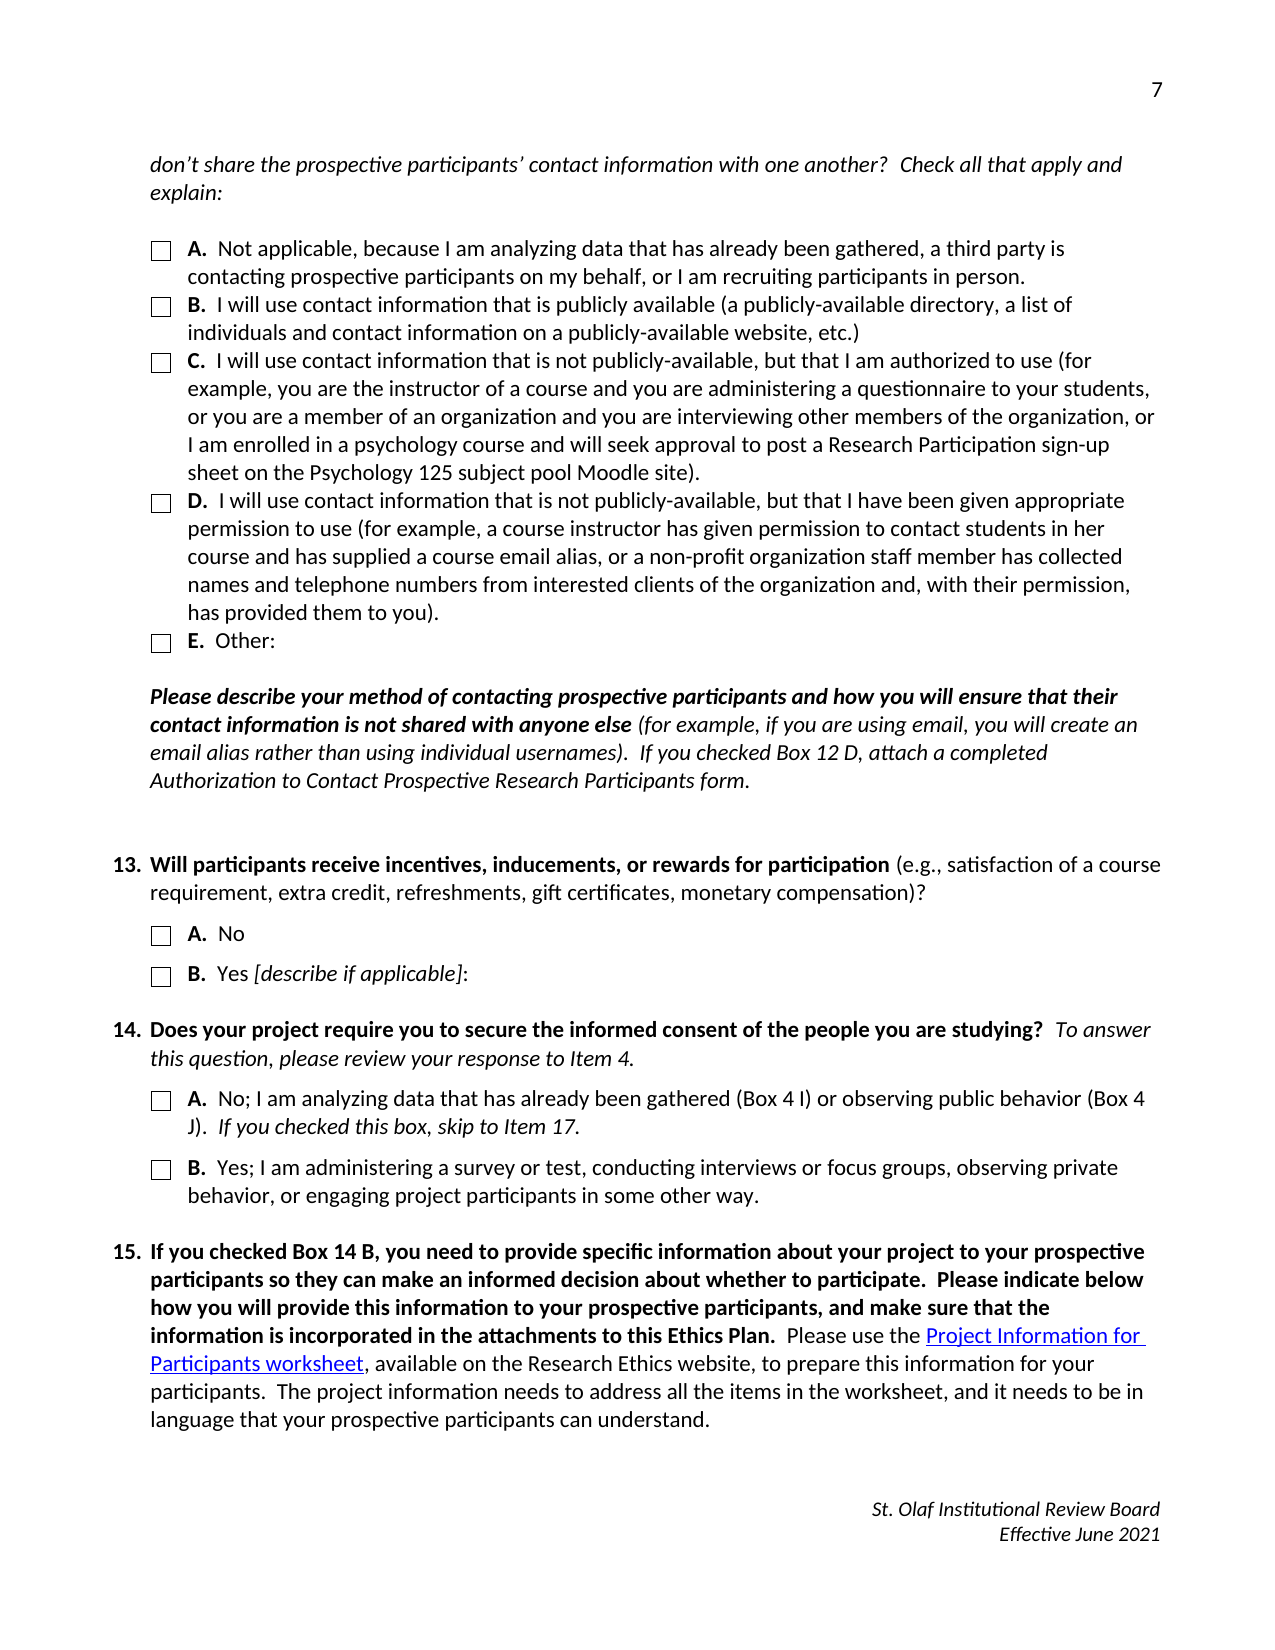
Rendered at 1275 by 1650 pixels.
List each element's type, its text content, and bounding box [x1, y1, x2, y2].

text Please describe your method of contacting prospective participants and how you will ensure that their contact information is not shared with anyone else (for example, if you are using email, you will create an email alias rather than using individual usernames). If you checked Box 12 D, attach a completed Authorization to Contact Prospective Research Participants form. [150, 682, 1162, 794]
text B. Yes; I am administering a survey or test, conducting interviews or focus groups, observing private behavior, or engaging project participants in some other way. [150, 1153, 1162, 1209]
text C. I will use contact information that is not publicly-available, but that I am authorized to use (for example, you are the instructor of a course and you are administering a questionnaire to your students, or you are a member of an organization and you are interviewing other members of the organization, or I am enrolled in a psychology course and will seek approval to post a Research Participation sign-up sheet on the Psychology 125 subject pool Moodle site). [150, 346, 1162, 486]
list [112, 150, 1162, 206]
text B. I will use contact information that is publicly available (a publicly-available directory, a list of individuals and contact information on a publicly-available website, etc.) [150, 290, 1162, 346]
list If you checked Box 14 B, you need to provide specific information about your project to your prospective participants so they can make an informed decision about whether to participate. Please indicate below how you will provide this information to your prospective participants, and make sure that the information is incorporated in the attachments to this Ethics Plan. Please use the Project Information for Participants worksheet, available on the Research Ethics website, to prepare this information for your participants. The project information needs to address all the items in the worksheet, and it needs to be in language that your prospective participants can understand. [112, 1237, 1162, 1433]
list Will participants receive incentives, inducements, or rewards for participation (e.g., satisfaction of a course requirement, extra credit, refreshments, gift certificates, monetary compensation)? [112, 851, 1162, 907]
text D. I will use contact information that is not publicly-available, but that I have been given appropriate permission to use (for example, a course instructor has given permission to contact students in her course and has supplied a course email alias, or a non-profit organization staff member has collected names and telephone numbers from interested clients of the organization and, with their permission, has provided them to you). [150, 486, 1162, 626]
text A. No; I am analyzing data that has already been gathered (Box 4 I) or observing public behavior (Box 4 J). If you checked this box, skip to Item 17. [150, 1084, 1162, 1140]
text B. Yes [describe if applicable]: [150, 959, 1162, 988]
text A. Not applicable, because I am analyzing data that has already been gathered, a third party is contacting prospective participants on my behalf, or I am recruiting participants in person. [150, 234, 1162, 290]
text E. Other: [112, 626, 1162, 654]
list Does your project require you to secure the informed consent of the people you are studying? To answer this question, please review your response to Item 4. [112, 1016, 1162, 1072]
text A. No [150, 919, 1162, 947]
